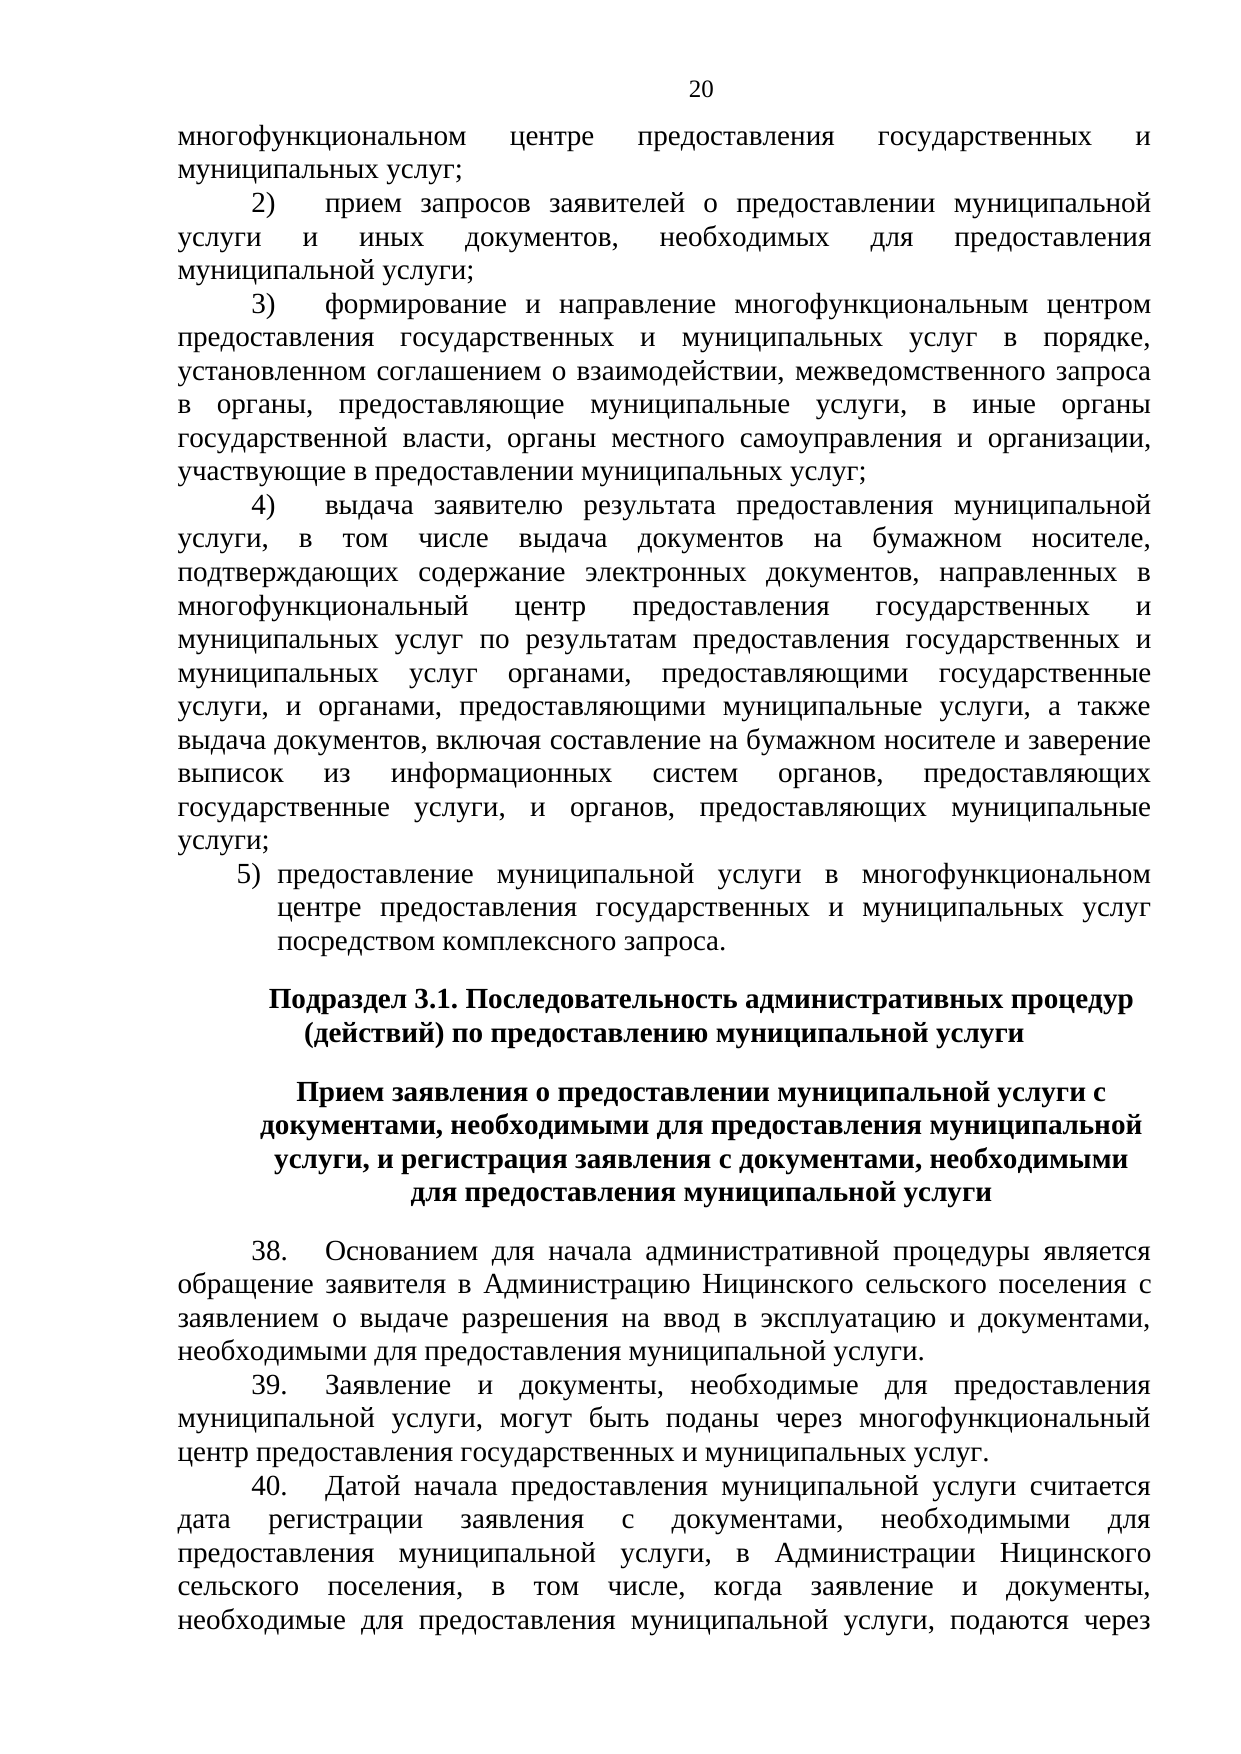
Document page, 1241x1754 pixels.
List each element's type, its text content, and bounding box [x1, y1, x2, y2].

list формирование и направление многофункциональным центром предоставления государственных и муниципальных услуг в порядке, установленном соглашением о взаимодействии, межведомственного запроса в органы, предоставляющие муниципальные услуги, в иные органы государственной власти, органы местного самоуправления и организации, участвующие в предоставлении муниципальных услуг; [177, 286, 1152, 487]
list Основанием для начала административной процедуры является обращение заявителя в Администрацию Ницинского сельского поселения с заявлением о выдаче разрешения на ввод в эксплуатацию и документами, необходимыми для предоставления муниципальной услуги. [177, 1233, 1152, 1367]
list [177, 118, 1152, 185]
text Подраздел 3.1. Последовательность административных процедур (действий) по предоставлению муниципальной услуги [177, 982, 1152, 1049]
list предоставление муниципальной услуги в многофункциональном центре предоставления государственных и муниципальных услуг посредством комплексного запроса. [236, 856, 1152, 957]
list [177, 1468, 1152, 1635]
text Прием заявления о предоставлении муниципальной услуги с документами, необходимыми для предоставления муниципальной услуги, и регистрация заявления с документами, необходимыми для предоставления муниципальной услуги [251, 1074, 1152, 1208]
list выдача заявителю результата предоставления муниципальной услуги, в том числе выдача документов на бумажном носителе, подтверждающих содержание электронных документов, направленных в многофункциональный центр предоставления государственных и муниципальных услуг по результатам предоставления государственных и муниципальных услуг органами, предоставляющими государственные услуги, и органами, предоставляющими муниципальные услуги, а также выдача документов, включая составление на бумажном носителе и заверение выписок из информационных систем органов, предоставляющих государственные услуги, и органов, предоставляющих муниципальные услуги; [177, 487, 1152, 856]
list прием запросов заявителей о предоставлении муниципальной услуги и иных документов, необходимых для предоставления муниципальной услуги; [177, 185, 1152, 286]
list Заявление и документы, необходимые для предоставления муниципальной услуги, могут быть поданы через многофункциональный центр предоставления государственных и муниципальных услуг. [177, 1367, 1152, 1468]
